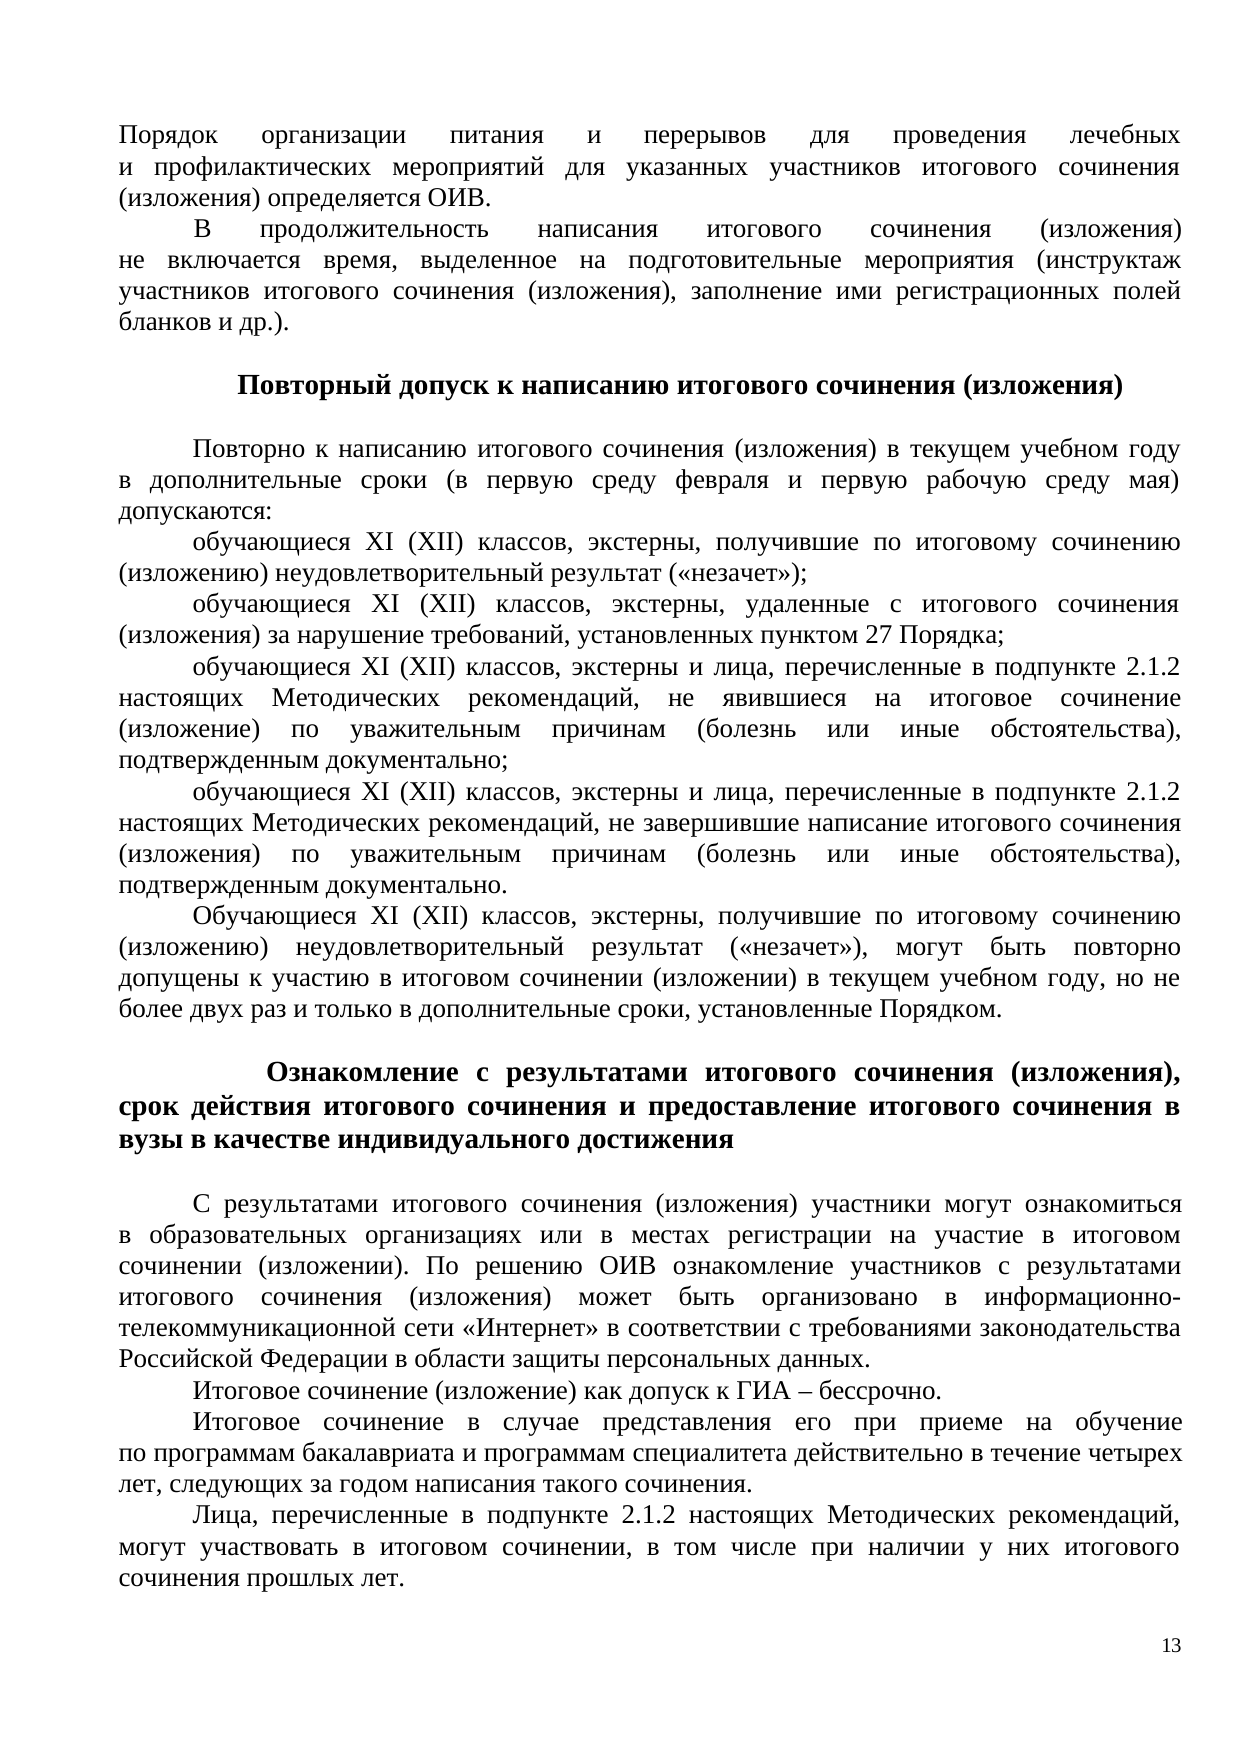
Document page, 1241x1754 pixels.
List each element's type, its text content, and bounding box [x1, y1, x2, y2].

text обучающиеся XI (XII) классов, экстерны, удаленные с итогового сочинения (изложения) за нарушение требований, установленных пунктом 27 Порядка; [118, 587, 1181, 650]
text Итоговое сочинение (изложение) как допуск к ГИА – бессрочно. [192, 1374, 1240, 1405]
text Обучающиеся XI (XII) классов, экстерны, получившие по итоговому сочинению (изложению) неудовлетворительный результат («незачет»), могут быть повторно допущены к участию в итоговом сочинении (изложении) в текущем учебном году, но не более двух раз и только в дополнительные сроки, установленные Порядком. [118, 899, 1182, 1024]
text Повторно к написанию итогового сочинения (изложения) в текущем учебном году в дополнительные сроки (в первую среду февраля и первую рабочую среду мая) допускаются: [118, 432, 1180, 526]
subtitle Ознакомление с результатами итогового сочинения (изложения), срок действия итогового сочинения и предоставление итогового сочинения в вузы в качестве индивидуального достижения [118, 1054, 1181, 1155]
text обучающиеся XI (XII) классов, экстерны и лица, перечисленные в подпункте 2.1.2 настоящих Методических рекомендаций, не завершившие написание итогового сочинения (изложения) по уважительным причинам (болезнь или иные обстоятельства), подтвержденным документально. [118, 774, 1183, 899]
text Порядок организации питания и перерывов для проведения лечебных и профилактических мероприятий для указанных участников итогового сочинения (изложения) определяется ОИВ. [118, 118, 1181, 212]
text обучающиеся XI (XII) классов, экстерны, получившие по итоговому сочинению (изложению) неудовлетворительный результат («незачет»); [118, 526, 1182, 587]
text С результатами итогового сочинения (изложения) участники могут ознакомиться в образовательных организациях или в местах регистрации на участие в итоговом сочинении (изложении). По решению ОИВ ознакомление участников с результатами итогового сочинения (изложения) может быть организовано в информационно- телекоммуникационной сети «Интернет» в соответствии с требованиями законодательства Российской Федерации в области защиты персональных данных. [118, 1187, 1182, 1373]
text Итоговое сочинение в случае представления его при приеме на обучение по программам бакалавриата и программам специалитета действительно в течение четырех лет, следующих за годом написания такого сочинения. [118, 1405, 1183, 1498]
subtitle Повторный допуск к написанию итогового сочинения (изложения) [192, 367, 1240, 401]
text обучающиеся XI (XII) классов, экстерны и лица, перечисленные в подпункте 2.1.2 настоящих Методических рекомендаций, не явившиеся на итоговое сочинение (изложение) по уважительным причинам (болезнь или иные обстоятельства), подтвержденным документально; [118, 650, 1183, 774]
text Лица, перечисленные в подпункте 2.1.2 настоящих Методических рекомендаций, могут участвовать в итоговом сочинении, в том числе при наличии у них итогового сочинения прошлых лет. [118, 1498, 1181, 1592]
text В продолжительность написания итогового сочинения (изложения) не включается время, выделенное на подготовительные мероприятия (инструктаж участников итогового сочинения (изложения), заполнение ими регистрационных полей бланков и др.). [118, 212, 1182, 337]
